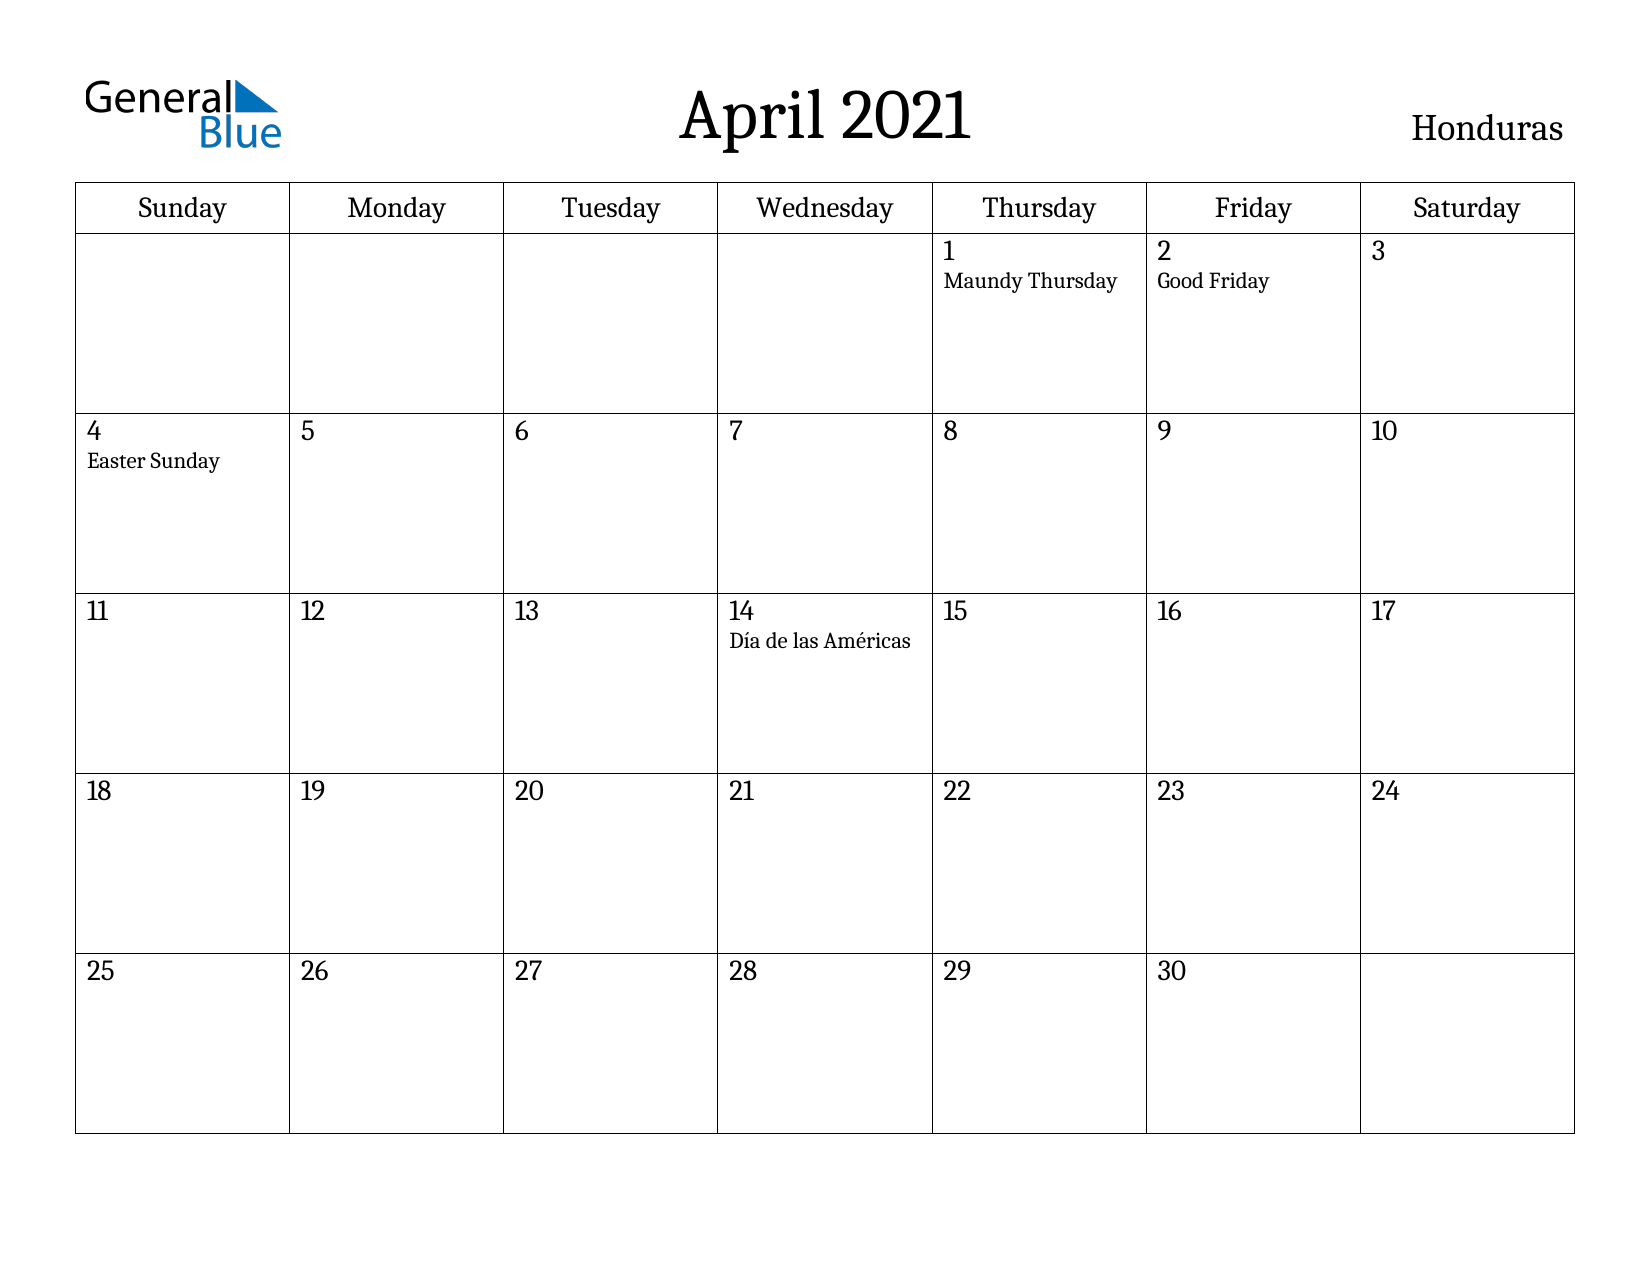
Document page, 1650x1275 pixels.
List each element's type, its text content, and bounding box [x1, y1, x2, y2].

table_cell [504, 627, 717, 773]
table_cell [718, 234, 932, 267]
table_cell [504, 267, 717, 413]
table_cell 1 [933, 234, 1146, 267]
table_cell [290, 808, 503, 953]
table_cell 13 [504, 594, 717, 627]
table_cell [290, 267, 503, 413]
table_cell 2 [1147, 234, 1360, 267]
table_cell 16 [1147, 594, 1360, 627]
table_cell 23 [1147, 774, 1360, 807]
table_cell [504, 448, 717, 593]
table_cell [290, 988, 503, 1133]
table_cell Good Friday [1147, 267, 1360, 413]
picture [86, 80, 281, 148]
table_cell 7 [718, 414, 932, 447]
table_cell [933, 808, 1146, 953]
table_cell Thursday [933, 183, 1146, 233]
table_cell 26 [290, 954, 503, 987]
table_cell [1361, 988, 1574, 1133]
table_cell Saturday [1361, 183, 1574, 233]
table_cell 21 [718, 774, 932, 807]
table_cell 25 [76, 954, 289, 987]
table_cell 19 [290, 774, 503, 807]
table_header Honduras [1146, 75, 1574, 182]
table_cell Sunday [76, 183, 289, 233]
table_cell 9 [1147, 414, 1360, 447]
table_cell [1361, 267, 1574, 413]
table_header April 2021 [504, 75, 1146, 182]
table_cell Easter Sunday [76, 448, 289, 593]
table_cell [76, 988, 289, 1133]
table_cell 29 [933, 954, 1146, 987]
table_cell [76, 267, 289, 413]
table_cell 5 [290, 414, 503, 447]
table_cell [76, 234, 289, 267]
table_cell 10 [1361, 414, 1574, 447]
table_cell [718, 988, 932, 1133]
table_cell [1361, 448, 1574, 593]
table_cell Maundy Thursday [933, 267, 1146, 413]
table_cell 8 [933, 414, 1146, 447]
table_cell [933, 627, 1146, 773]
table_cell 20 [504, 774, 717, 807]
table_cell 3 [1361, 234, 1574, 267]
table_cell Monday [290, 183, 503, 233]
table_cell [933, 988, 1146, 1133]
table_cell [1361, 627, 1574, 773]
table_cell [504, 234, 717, 267]
table_cell [290, 627, 503, 773]
table_cell 6 [504, 414, 717, 447]
table_cell 17 [1361, 594, 1574, 627]
table_cell 28 [718, 954, 932, 987]
table_cell 18 [76, 774, 289, 807]
table_cell [504, 808, 717, 953]
table_cell [1147, 988, 1360, 1133]
table_cell 24 [1361, 774, 1574, 807]
table_cell [933, 448, 1146, 593]
table_cell 22 [933, 774, 1146, 807]
table_cell [290, 234, 503, 267]
table_cell 12 [290, 594, 503, 627]
table_cell Wednesday [718, 183, 932, 233]
table_cell [290, 448, 503, 593]
table_cell [1147, 808, 1360, 953]
table_cell [1361, 808, 1574, 953]
table_cell [1361, 954, 1574, 987]
table_cell Día de las Américas [718, 627, 932, 773]
table_cell 14 [718, 594, 932, 627]
table_cell [1147, 627, 1360, 773]
table_cell 15 [933, 594, 1146, 627]
table_cell [718, 267, 932, 413]
table_cell 4 [76, 414, 289, 447]
table_cell [718, 808, 932, 953]
table_cell Tuesday [504, 183, 717, 233]
table_header [76, 75, 503, 182]
table_cell [504, 988, 717, 1133]
table_cell [76, 627, 289, 773]
table_cell 11 [76, 594, 289, 627]
table_cell 27 [504, 954, 717, 987]
table_cell Friday [1147, 183, 1360, 233]
table_cell [718, 448, 932, 593]
table_cell 30 [1147, 954, 1360, 987]
table_cell [1147, 448, 1360, 593]
table_cell [76, 808, 289, 953]
